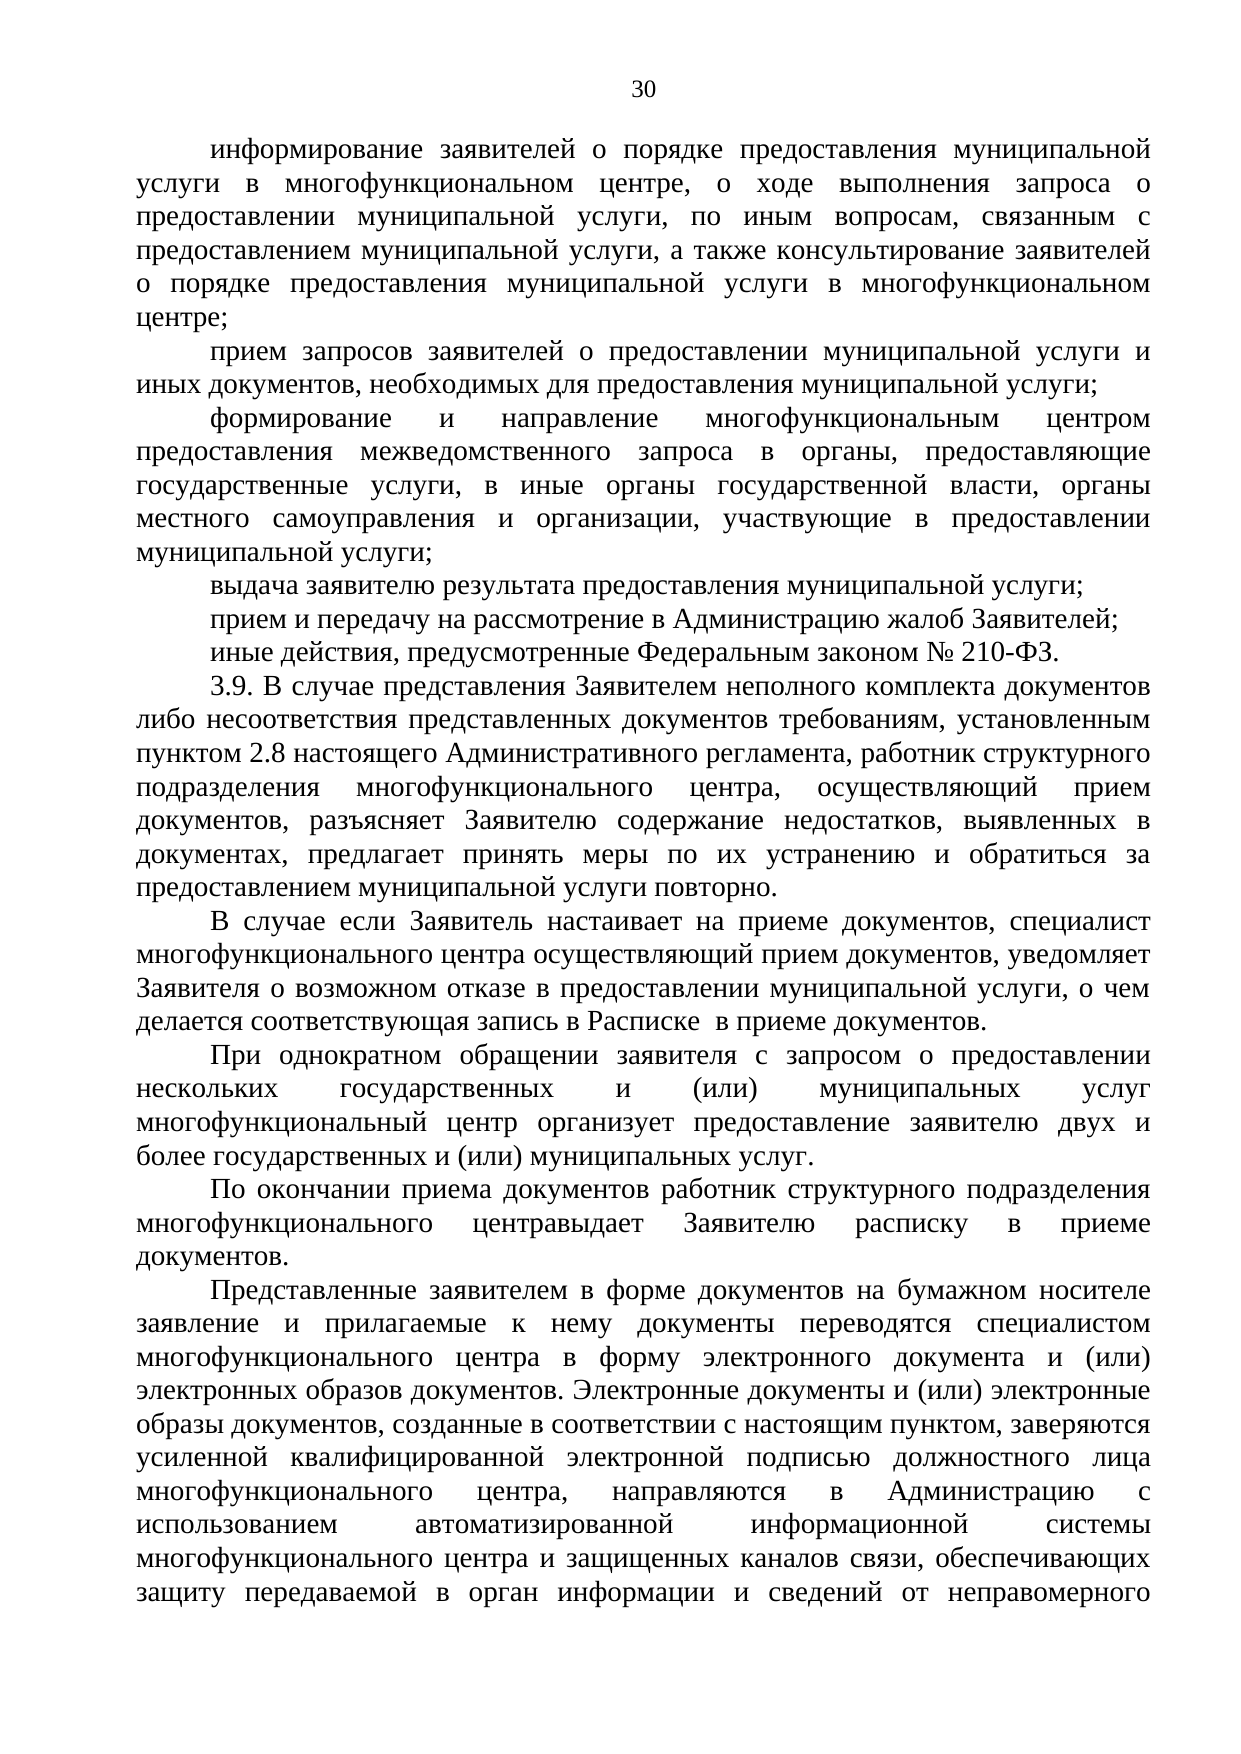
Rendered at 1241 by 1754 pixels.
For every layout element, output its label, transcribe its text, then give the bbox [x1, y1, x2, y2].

text прием запросов заявителей о предоставлении муниципальной услуги и иных документов, необходимых для предоставления муниципальной услуги; [136, 333, 1152, 400]
text прием и передачу на рассмотрение в Администрацию жалоб Заявителей; [136, 601, 1152, 634]
text иные действия, предусмотренные Федеральным законом № 210-ФЗ. [136, 634, 1152, 668]
text формирование и направление многофункциональным центром предоставления межведомственного запроса в органы, предоставляющие государственные услуги, в иные органы государственной власти, органы местного самоуправления и организации, участвующие в предоставлении муниципальной услуги; [136, 400, 1152, 567]
text По окончании приема документов работник структурного подразделения многофункционального центравыдает Заявителю расписку в приеме документов. [136, 1171, 1152, 1272]
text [136, 1272, 1152, 1607]
text При однократном обращении заявителя с запросом о предоставлении нескольких государственных и (или) муниципальных услуг многофункциональный центр организует предоставление заявителю двух и более государственных и (или) муниципальных услуг. [136, 1037, 1152, 1171]
text В случае если Заявитель настаивает на приеме документов, специалист многофункционального центра осуществляющий прием документов, уведомляет Заявителя о возможном отказе в предоставлении муниципальной услуги, о чем делается соответствующая запись в Расписке в приеме документов. [136, 903, 1152, 1037]
text 3.9. В случае представления Заявителем неполного комплекта документов либо несоответствия представленных документов требованиям, установленным пунктом 2.8 настоящего Административного регламента, работник структурного подразделения многофункционального центра, осуществляющий прием документов, разъясняет Заявителю содержание недостатков, выявленных в документах, предлагает принять меры по их устранению и обратиться за предоставлением муниципальной услуги повторно. [136, 668, 1152, 903]
text информирование заявителей о порядке предоставления муниципальной услуги в многофункциональном центре, о ходе выполнения запроса о предоставлении муниципальной услуги, по иным вопросам, связанным с предоставлением муниципальной услуги, а также консультирование заявителей о порядке предоставления муниципальной услуги в многофункциональном центре; [136, 131, 1152, 333]
text выдача заявителю результата предоставления муниципальной услуги; [136, 567, 1152, 601]
